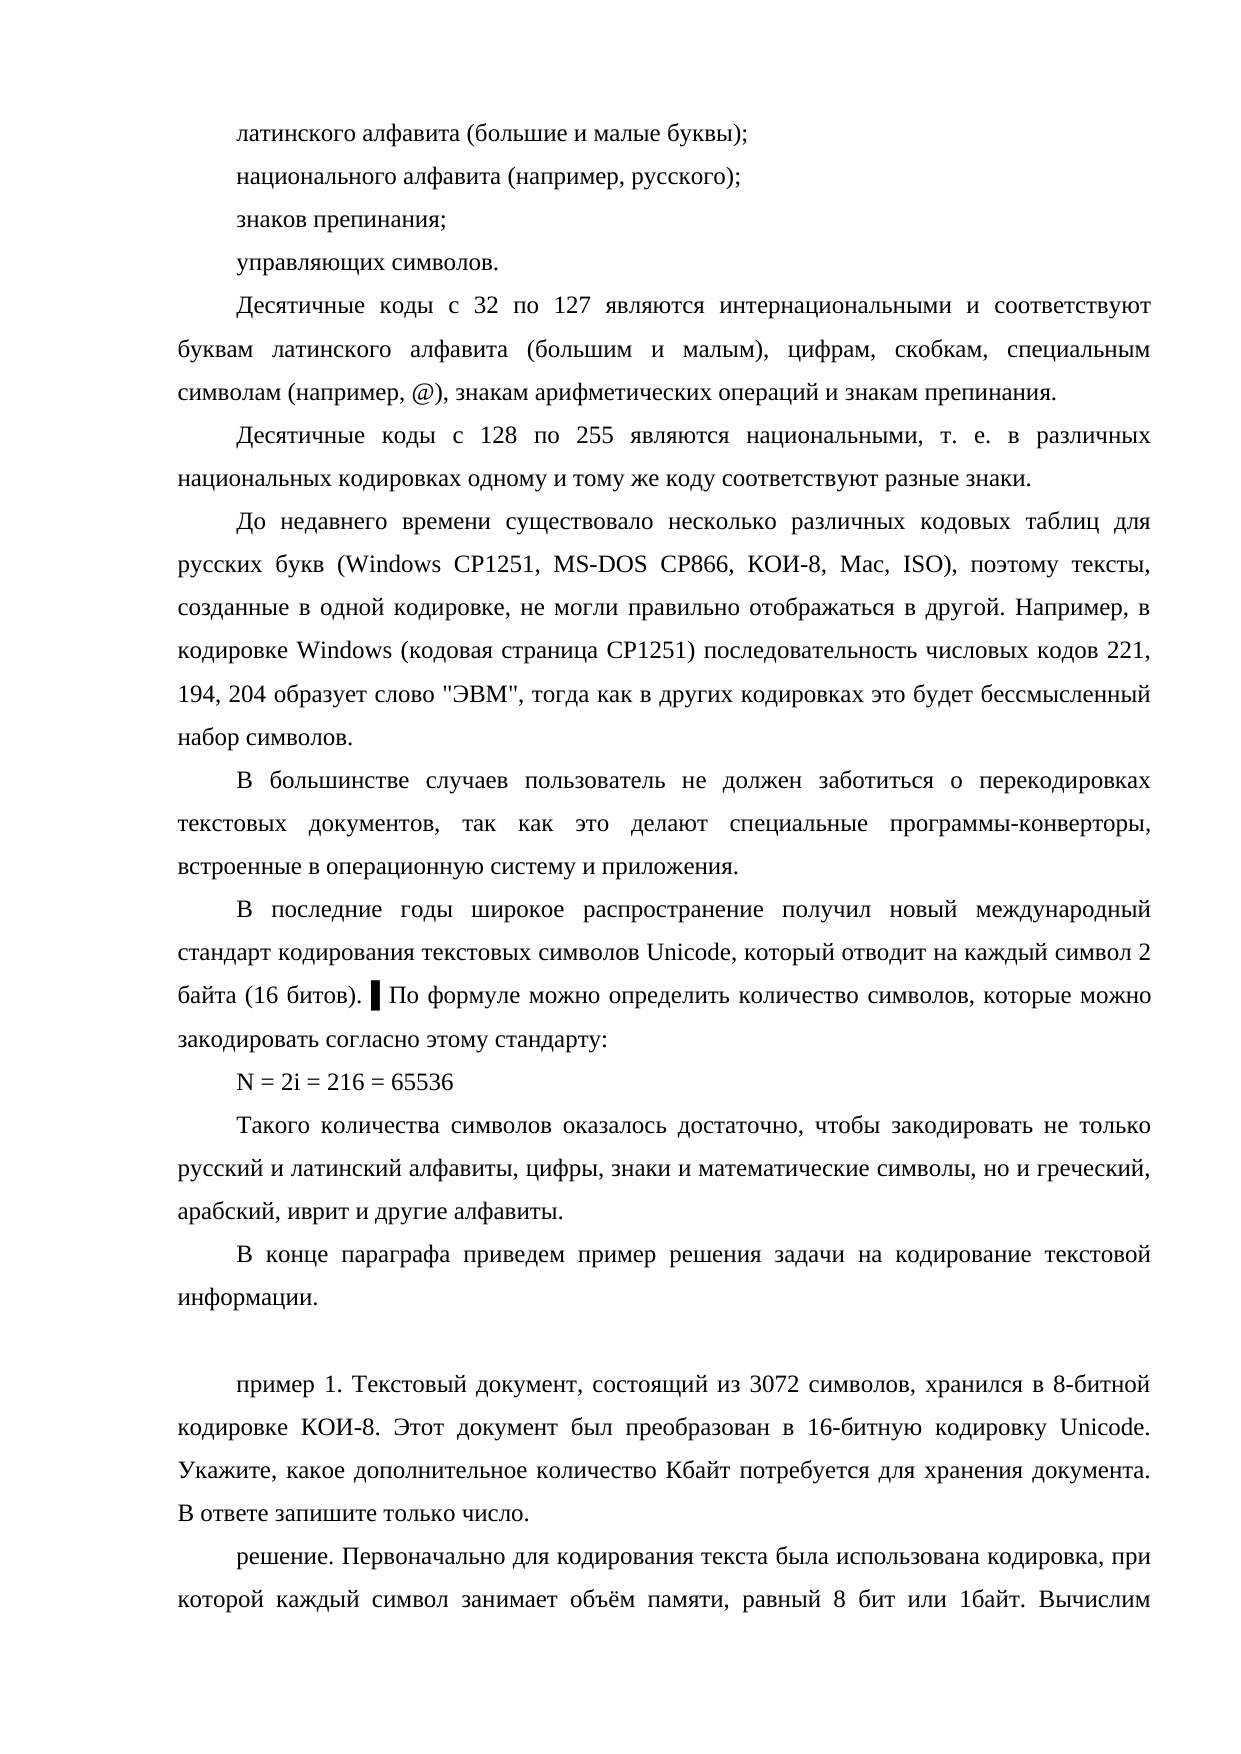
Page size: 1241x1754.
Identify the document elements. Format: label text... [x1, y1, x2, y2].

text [177, 1541, 1152, 1613]
text управляющих символов. [177, 247, 1152, 276]
text знаков препинания; [177, 204, 1152, 233]
text В последние годы широкое распространение получил новый международный стандарт кодирования текстовых символов Unicode, который отводит на каждый символ 2 байта (16 битов). ▌По формуле можно определить количество символов, которые можно закодировать согласно этому стандарту: [177, 894, 1152, 1052]
text Такого количества символов оказалось достаточно, чтобы закодировать не только русский и латинский алфавиты, цифры, знаки и математические символы, но и греческий, арабский, иврит и другие алфавиты. [177, 1110, 1152, 1225]
text До недавнего времени существовало несколько различных кодовых таблиц для русских букв (Windows CP1251, MS-DOS CP866, КОИ-8, Mac, ISO), поэтому тексты, созданные в одной кодировке, не могли правильно отображаться в другой. Например, в кодировке Windows (кодовая страница CP1251) последовательность числовых кодов 221, 194, 204 образует слово "ЭВМ", тогда как в других кодировках это будет бессмысленный набор символов. [177, 506, 1152, 751]
text N = 2i = 216 = 65536 [177, 1067, 1152, 1096]
text В большинстве случаев пользователь не должен заботиться о перекодировках текстовых документов, так как это делают специальные программы-конверторы, встроенные в операционную систему и приложения. [177, 765, 1152, 880]
text пример 1. Текстовый документ, состоящий из 3072 символов, хранился в 8-битной кодировке КОИ-8. Этот документ был преобразован в 16-битную кодировку Unicode. Укажите, какое дополнительное количество Кбайт потребуется для хранения документа. В ответе запишите только число. [177, 1369, 1152, 1527]
text Десятичные коды с 128 по 255 являются национальными, т. е. в различных национальных кодировках одному и тому же коду соответствуют разные знаки. [177, 420, 1152, 492]
text Десятичные коды с 32 по 127 являются интернациональными и соответствуют буквам латинского алфавита (большим и малым), цифрам, скобкам, специальным символам (например, @), знакам арифметических операций и знакам препинания. [177, 291, 1152, 406]
text национального алфавита (например, русского); [177, 161, 1152, 190]
text латинского алфавита (большие и малые буквы); [177, 118, 1152, 147]
text В конце параграфа приведем пример решения задачи на кодирование текстовой информации. [177, 1239, 1152, 1311]
